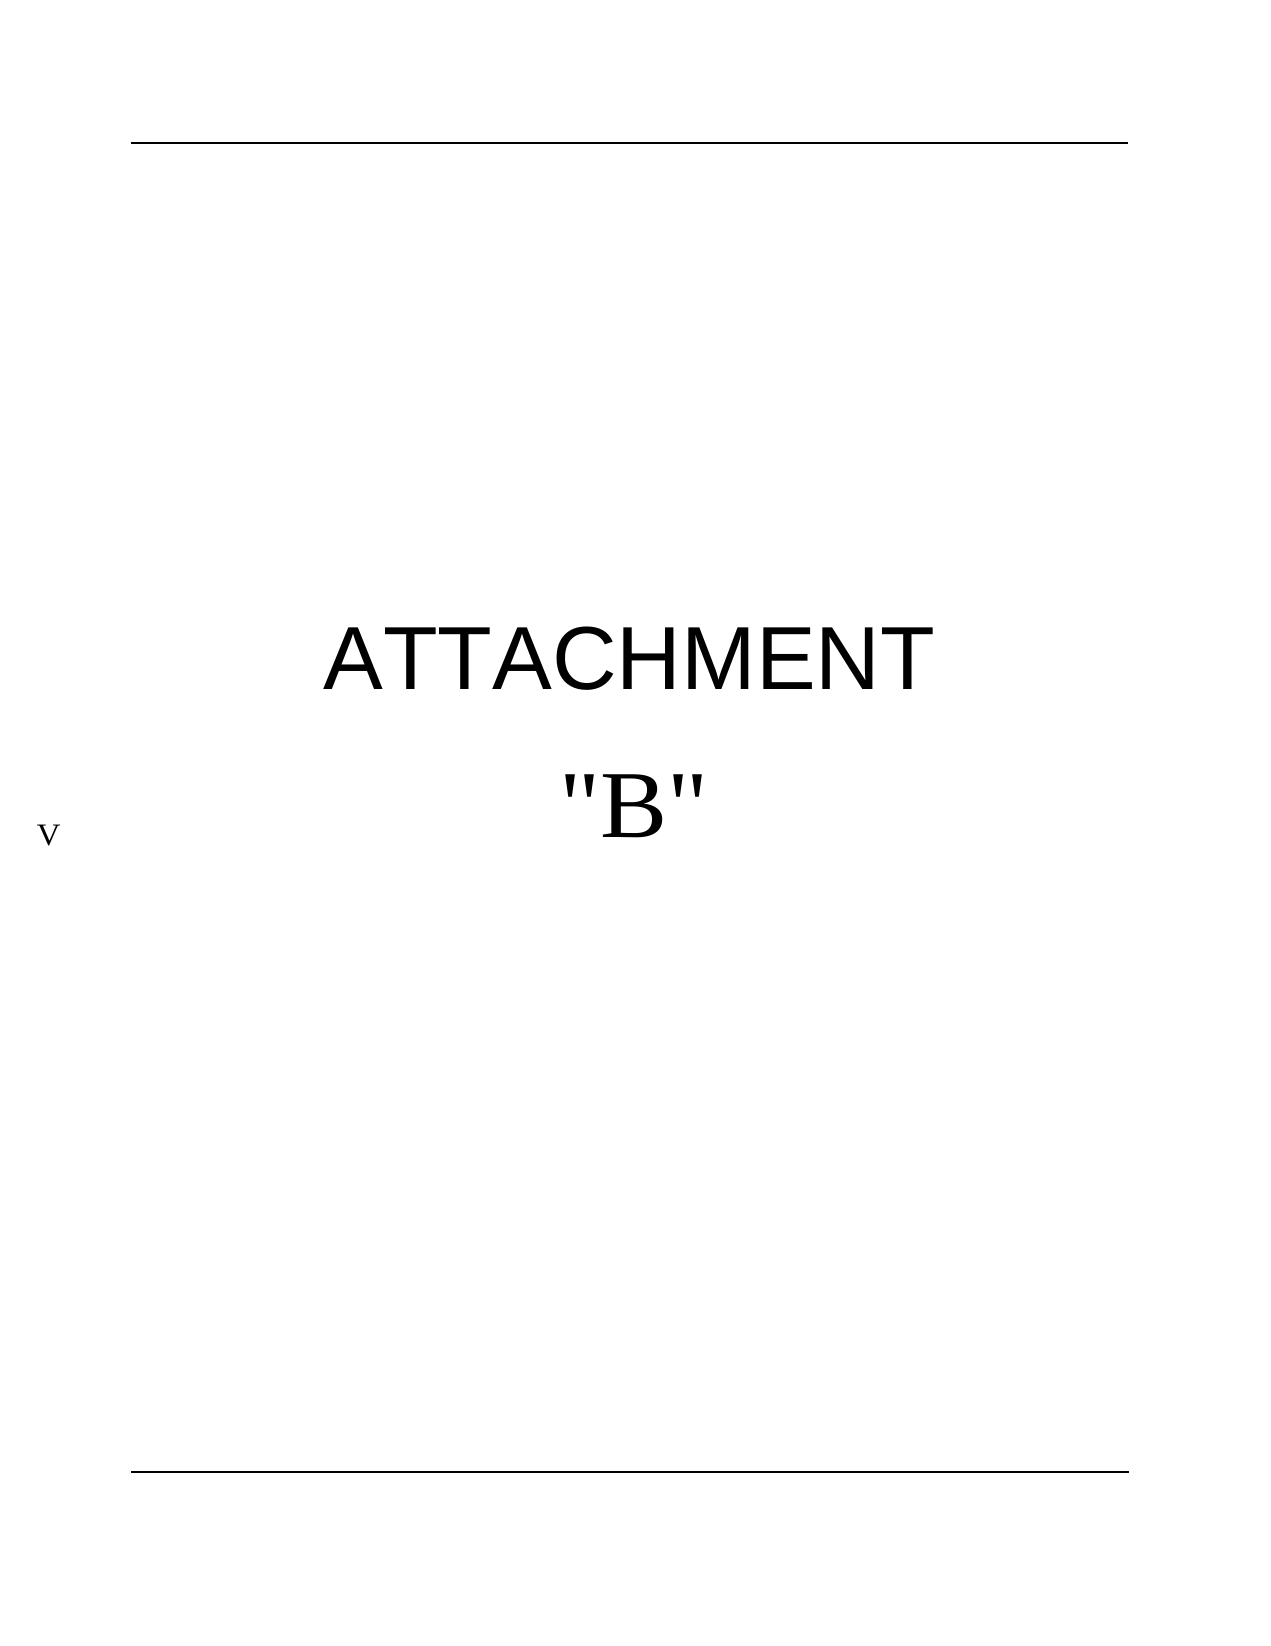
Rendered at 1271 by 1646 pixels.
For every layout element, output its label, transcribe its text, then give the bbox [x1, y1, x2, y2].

text V "B" [37, 748, 1092, 858]
text ATTACHMENT [321, 606, 938, 708]
